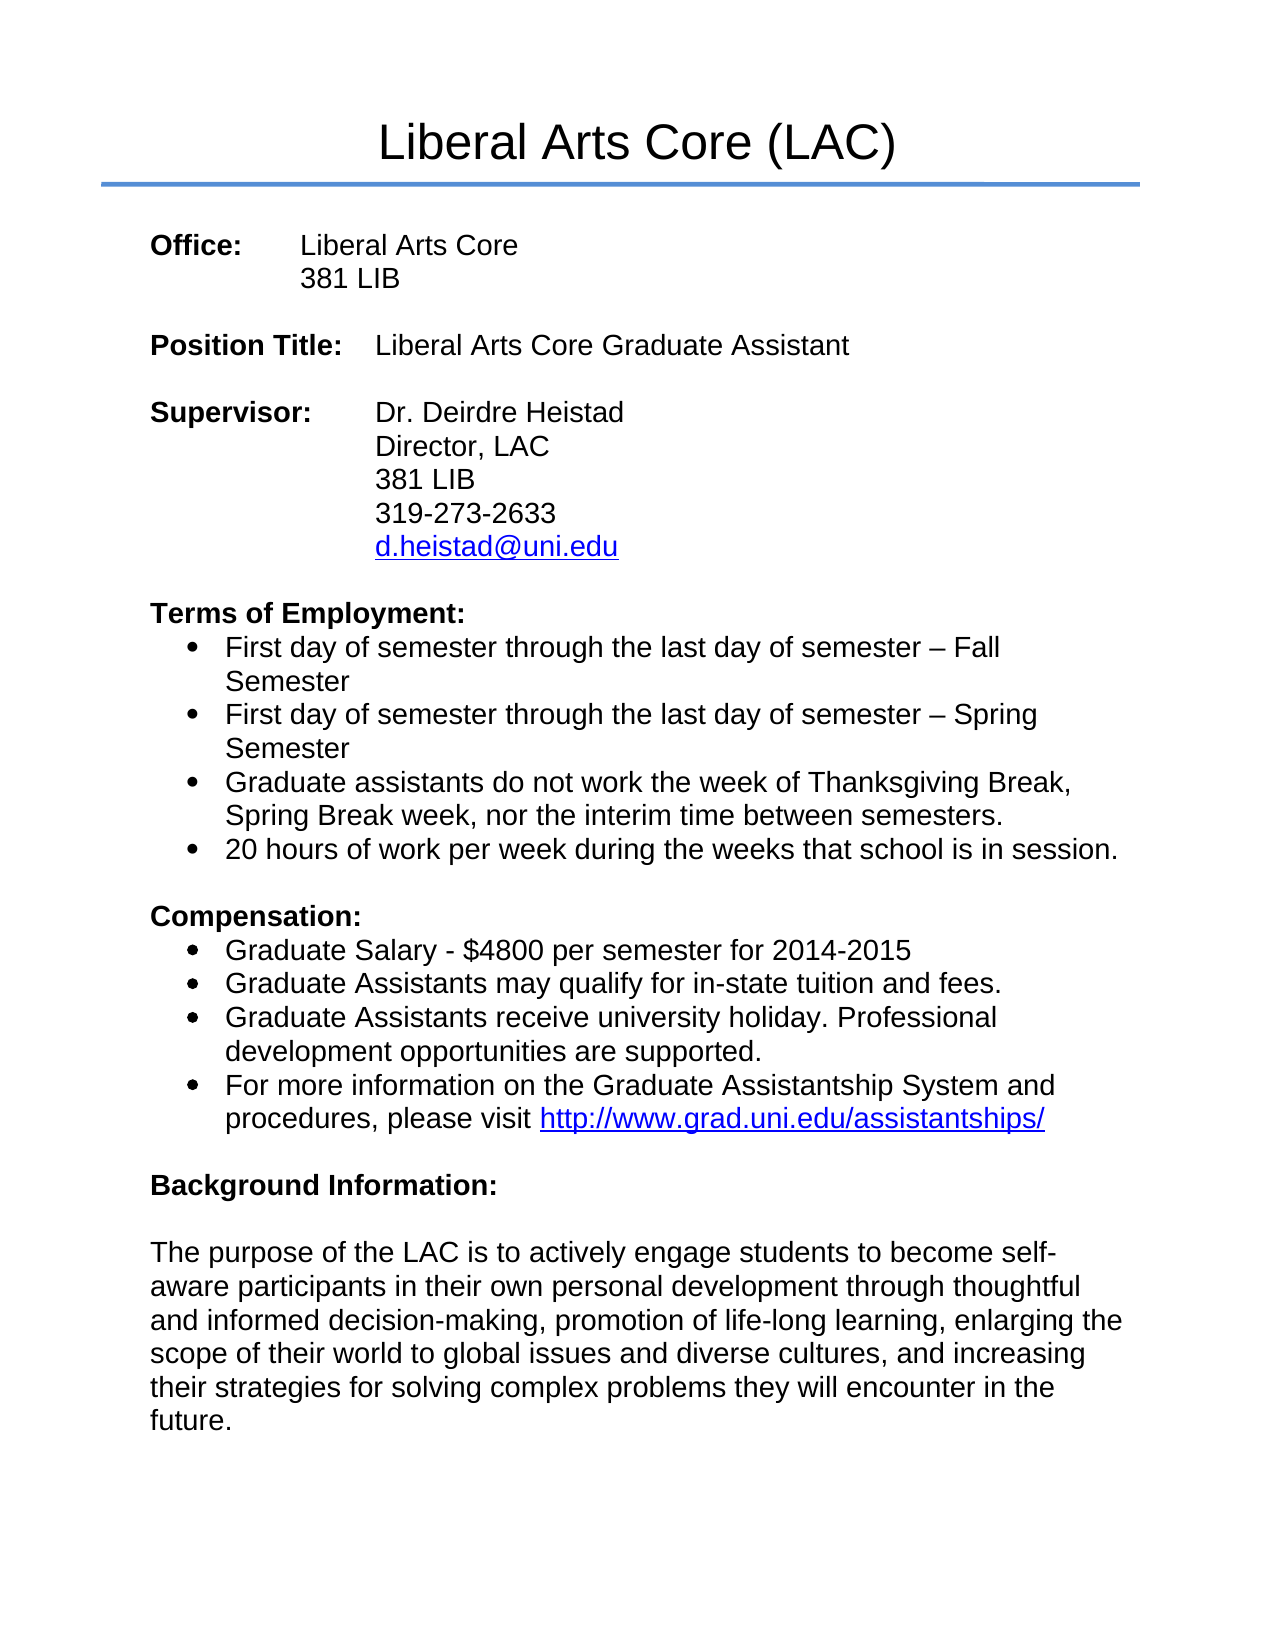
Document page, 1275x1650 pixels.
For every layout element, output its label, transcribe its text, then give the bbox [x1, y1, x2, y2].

text Director, LAC [150, 429, 1125, 462]
text Background Information: [150, 1168, 1125, 1202]
text Terms of Employment: [150, 596, 1125, 630]
text d.heistad@uni.edu [150, 529, 1125, 563]
text Compensation: [150, 899, 1125, 933]
text The purpose of the LAC is to actively engage students to become self-aware participants in their own personal development through thoughtful and informed decision-making, promotion of life-long learning, enlarging the scope of their world to global issues and diverse cultures, and increasing their strategies for solving complex problems they will encounter in the future. [150, 1235, 1125, 1437]
list Graduate Assistants receive university holiday. Professional development opportunities are supported. [187, 1000, 1125, 1067]
list Graduate Salary - $4800 per semester for 2014-2015 [187, 933, 1125, 966]
list First day of semester through the last day of semester – Spring Semester [187, 697, 1125, 764]
text Position Title: Liberal Arts Core Graduate Assistant [150, 328, 1125, 362]
list First day of semester through the last day of semester – Fall Semester [187, 630, 1125, 697]
list 20 hours of work per week during the weeks that school is in session. [187, 832, 1125, 866]
text Supervisor: Dr. Deirdre Heistad [150, 395, 1125, 429]
text Liberal Arts Core (LAC) [150, 112, 1125, 170]
text 381 LIB [150, 261, 1125, 294]
text Office: Liberal Arts Core [150, 227, 1125, 261]
list For more information on the Graduate Assistantship System and procedures, please visit http://www.grad.uni.edu/assistantships/ [187, 1067, 1125, 1135]
text 381 LIB [150, 462, 1125, 496]
list Graduate assistants do not work the week of Thanksgiving Break, Spring Break week, nor the interim time between semesters. [187, 764, 1125, 832]
text 319-273-2633 [150, 496, 1125, 529]
list Graduate Assistants may qualify for in-state tuition and fees. [187, 966, 1125, 1000]
